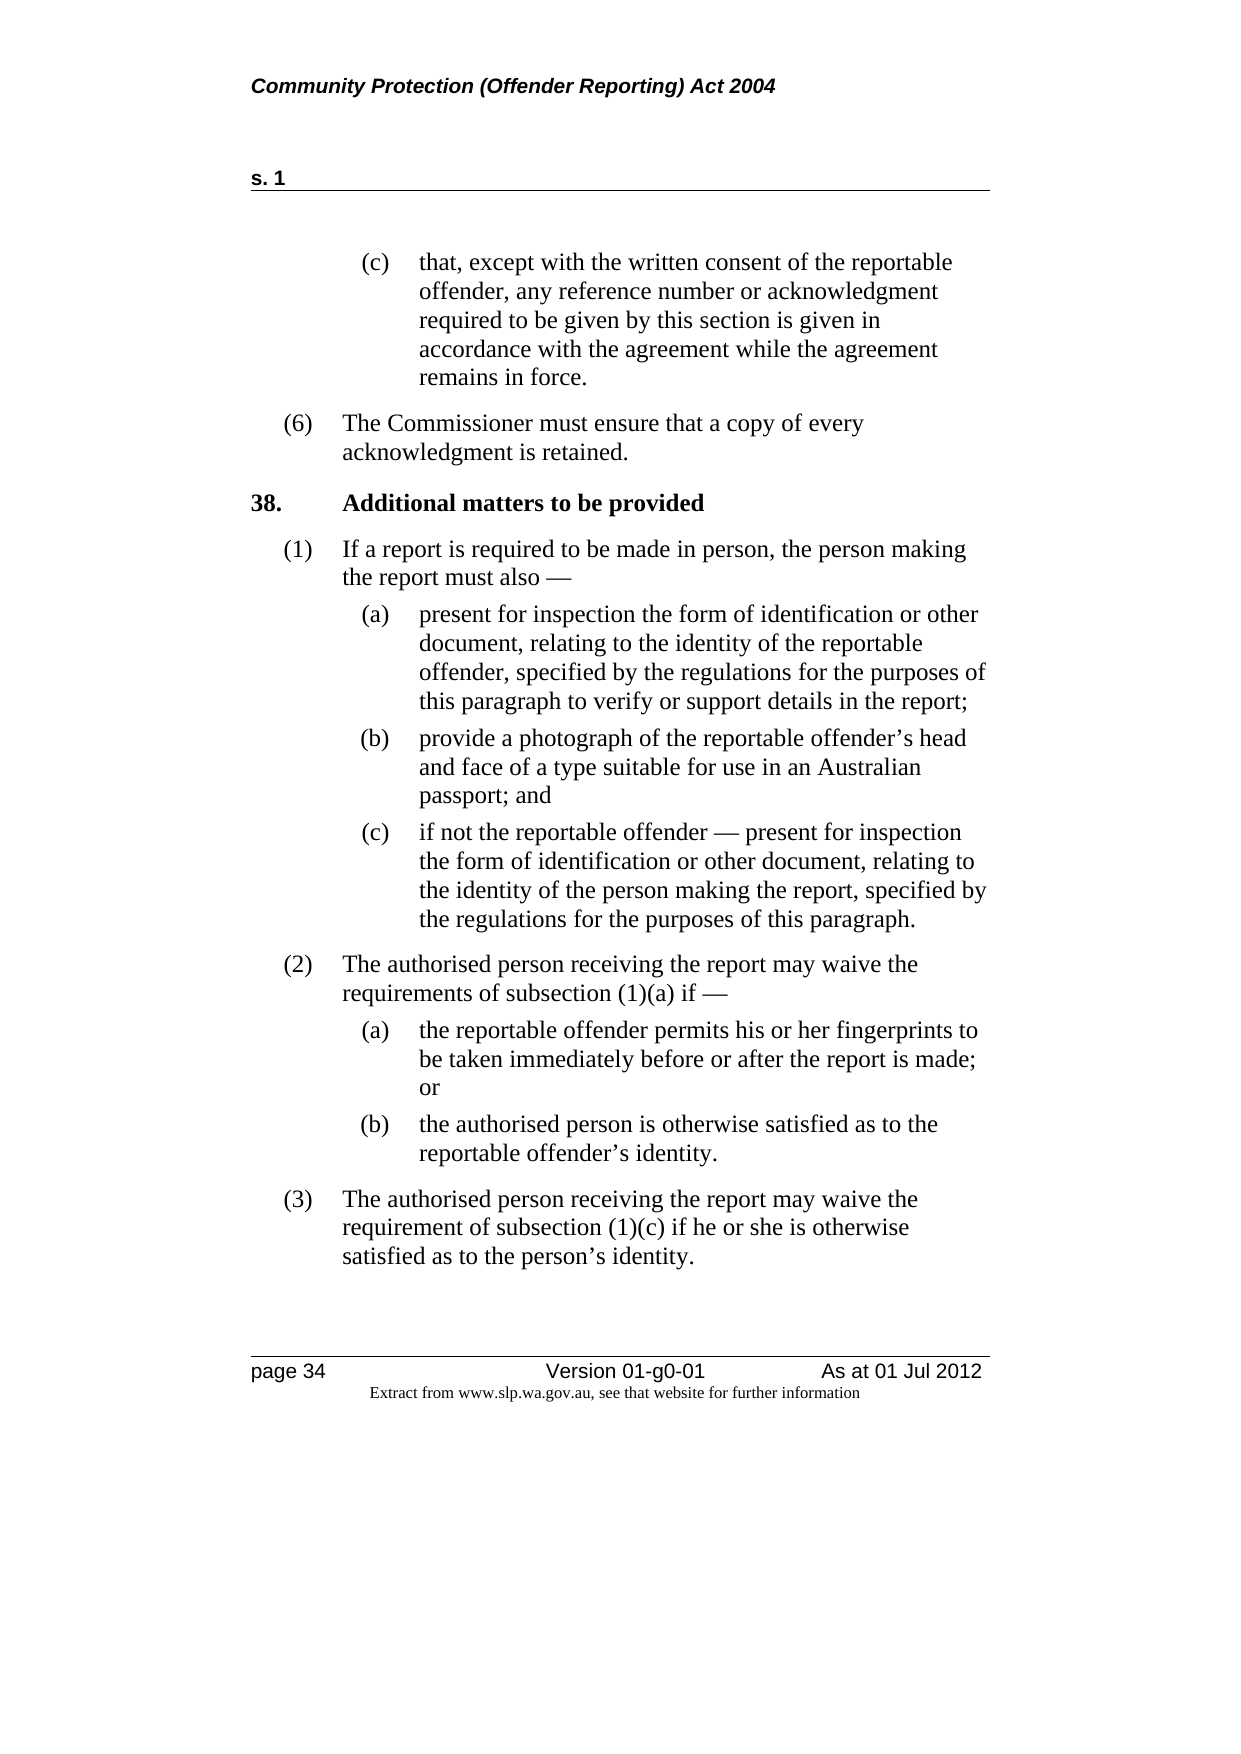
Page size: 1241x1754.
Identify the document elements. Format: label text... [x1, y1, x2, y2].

text (c) that, except with the written consent of the reportable offender, any reference number or acknowledgment required to be given by this section is given in accordance with the agreement while the agreement remains in force. [251, 247, 990, 391]
text (1) If a report is required to be made in person, the person making the report must also — [251, 534, 990, 591]
text (b) provide a photograph of the reportable offender’s head and face of a type suitable for use in an Australian passport; and [251, 723, 990, 809]
text (a) present for inspection the form of identification or other document, relating to the identity of the reportable offender, specified by the regulations for the purposes of this paragraph to verify or support details in the report; [251, 599, 990, 714]
subtitle 38. Additional matters to be provided [251, 488, 990, 517]
text (c) if not the reportable offender — present for inspection the form of identification or other document, relating to the identity of the person making the report, specified by the regulations for the purposes of this paragraph. [251, 817, 990, 932]
text (b) the authorised person is otherwise satisfied as to the reportable offender’s identity. [251, 1109, 990, 1167]
text (2) The authorised person receiving the report may waive the requirements of subsection (1)(a) if — [251, 949, 990, 1007]
text (6) The Commissioner must ensure that a copy of every acknowledgment is retained. [251, 408, 990, 465]
text (3) The authorised person receiving the report may waive the requirement of subsection (1)(c) if he or she is otherwise satisfied as to the person’s identity. [251, 1184, 990, 1270]
text (a) the reportable offender permits his or her fingerprints to be taken immediately before or after the report is made; or [251, 1015, 990, 1101]
